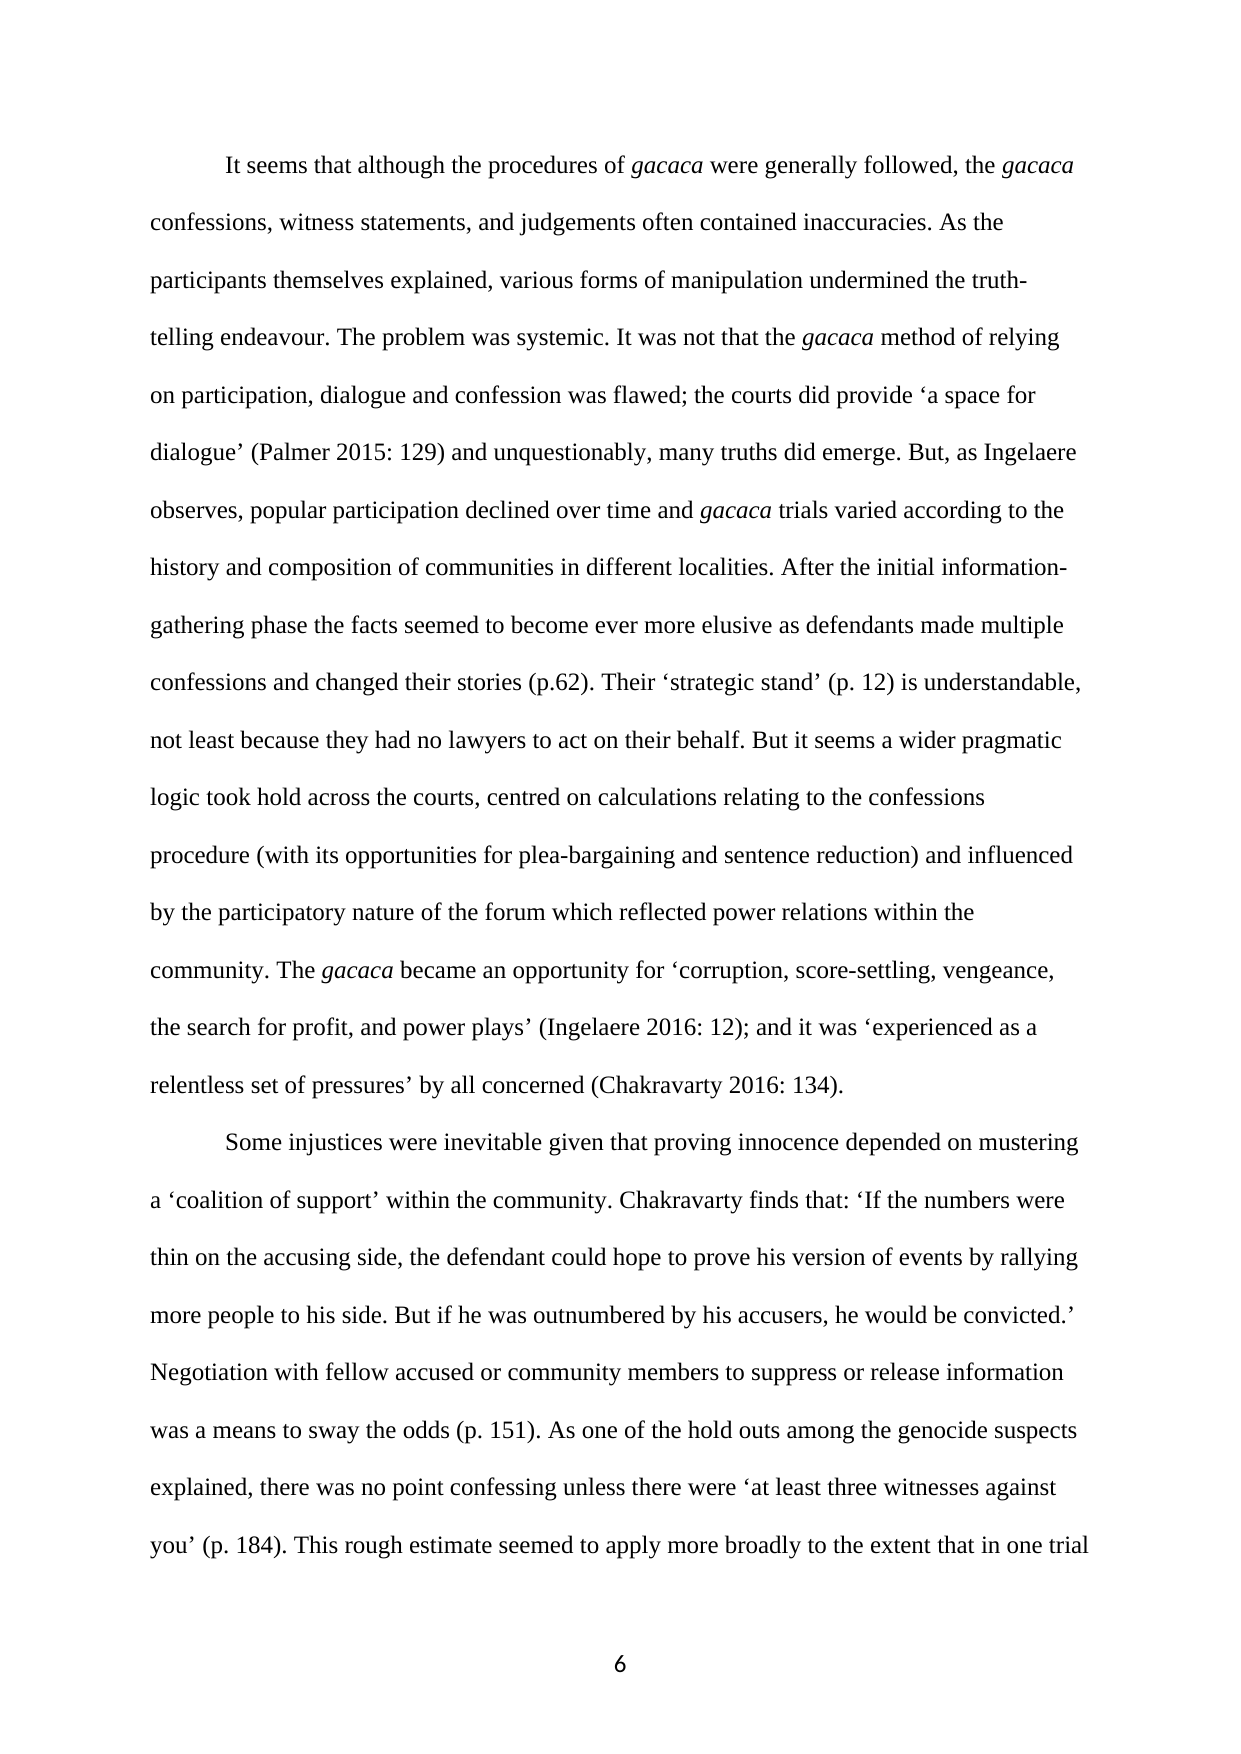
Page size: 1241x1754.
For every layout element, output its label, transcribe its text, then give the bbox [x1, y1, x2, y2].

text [150, 1127, 1090, 1559]
text It seems that although the procedures of gacaca were generally followed, the gacaca confessions, witness statements, and judgements often contained inaccuracies. As the participants themselves explained, various forms of manipulation undermined the truth-telling endeavour. The problem was systemic. It was not that the gacaca method of relying on participation, dialogue and confession was flawed; the courts did provide ‘a space for dialogue’ (Palmer 2015: 129) and unquestionably, many truths did emerge. But, as Ingelaere observes, popular participation declined over time and gacaca trials varied according to the history and composition of communities in different localities. After the initial information-gathering phase the facts seemed to become ever more elusive as defendants made multiple confessions and changed their stories (p.62). Their ‘strategic stand’ (p. 12) is understandable, not least because they had no lawyers to act on their behalf. But it seems a wider pragmatic logic took hold across the courts, centred on calculations relating to the confessions procedure (with its opportunities for plea-bargaining and sentence reduction) and influenced by the participatory nature of the forum which reflected power relations within the community. The gacaca became an opportunity for ‘corruption, score-settling, vengeance, the search for profit, and power plays’ (Ingelaere 2016: 12); and it was ‘experienced as a relentless set of pressures’ by all concerned (Chakravarty 2016: 134). [150, 150, 1090, 1099]
